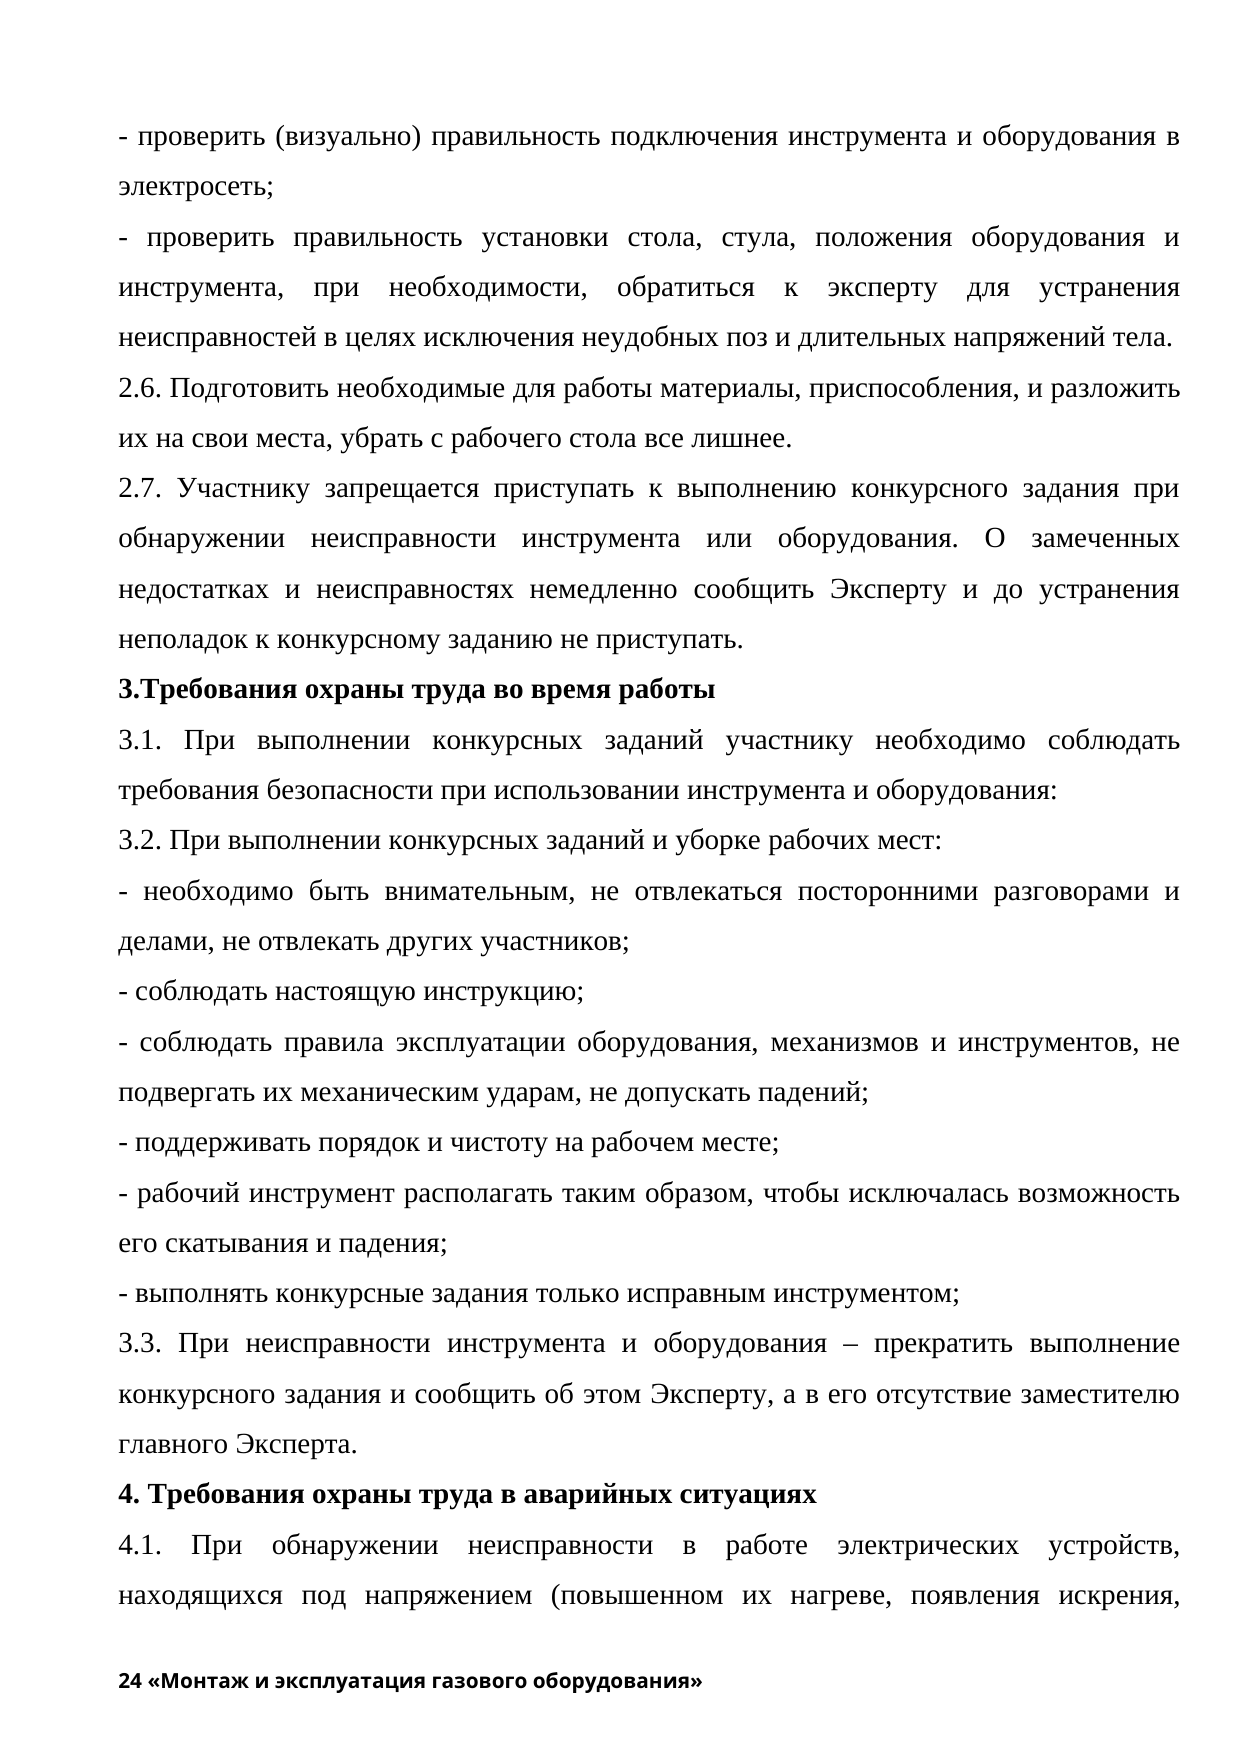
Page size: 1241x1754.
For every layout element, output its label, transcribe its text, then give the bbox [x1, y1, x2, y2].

text 3.1. При выполнении конкурсных заданий участнику необходимо соблюдать требования безопасности при использовании инструмента и оборудования: [118, 722, 1181, 806]
text - рабочий инструмент располагать таким образом, чтобы исключалась возможность его скатывания и падения; [118, 1175, 1181, 1258]
text 2.7. Участнику запрещается приступать к выполнению конкурсного задания при обнаружении неисправности инструмента или оборудования. О замеченных недостатках и неисправностях немедленно сообщить Эксперту и до устранения неполадок к конкурсному заданию не приступать. [118, 470, 1181, 655]
text - соблюдать правила эксплуатации оборудования, механизмов и инструментов, не подвергать их механическим ударам, не допускать падений; [118, 1024, 1181, 1108]
text 3.2. При выполнении конкурсных заданий и уборке рабочих мест: [118, 822, 1181, 856]
text - проверить (визуально) правильность подключения инструмента и оборудования в электросеть; [118, 118, 1181, 202]
text - соблюдать настоящую инструкцию; [118, 973, 1181, 1007]
text - выполнять конкурсные задания только исправным инструментом; [118, 1275, 1181, 1309]
text - поддерживать порядок и чистоту на рабочем месте; [118, 1124, 1181, 1158]
subtitle 3.Требования охраны труда во время работы [118, 672, 1181, 705]
subtitle 4. Требования охраны труда в аварийных ситуациях [118, 1477, 1181, 1510]
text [118, 1527, 1181, 1611]
text 2.6. Подготовить необходимые для работы материалы, приспособления, и разложить их на свои места, убрать с рабочего стола все лишнее. [118, 370, 1181, 453]
text 3.3. При неисправности инструмента и оборудования – прекратить выполнение конкурсного задания и сообщить об этом Эксперту, а в его отсутствие заместителю главного Эксперта. [118, 1326, 1181, 1460]
text - проверить правильность установки стола, стула, положения оборудования и инструмента, при необходимости, обратиться к эксперту для устранения неисправностей в целях исключения неудобных поз и длительных напряжений тела. [118, 219, 1181, 353]
text - необходимо быть внимательным, не отвлекаться посторонними разговорами и делами, не отвлекать других участников; [118, 873, 1181, 957]
